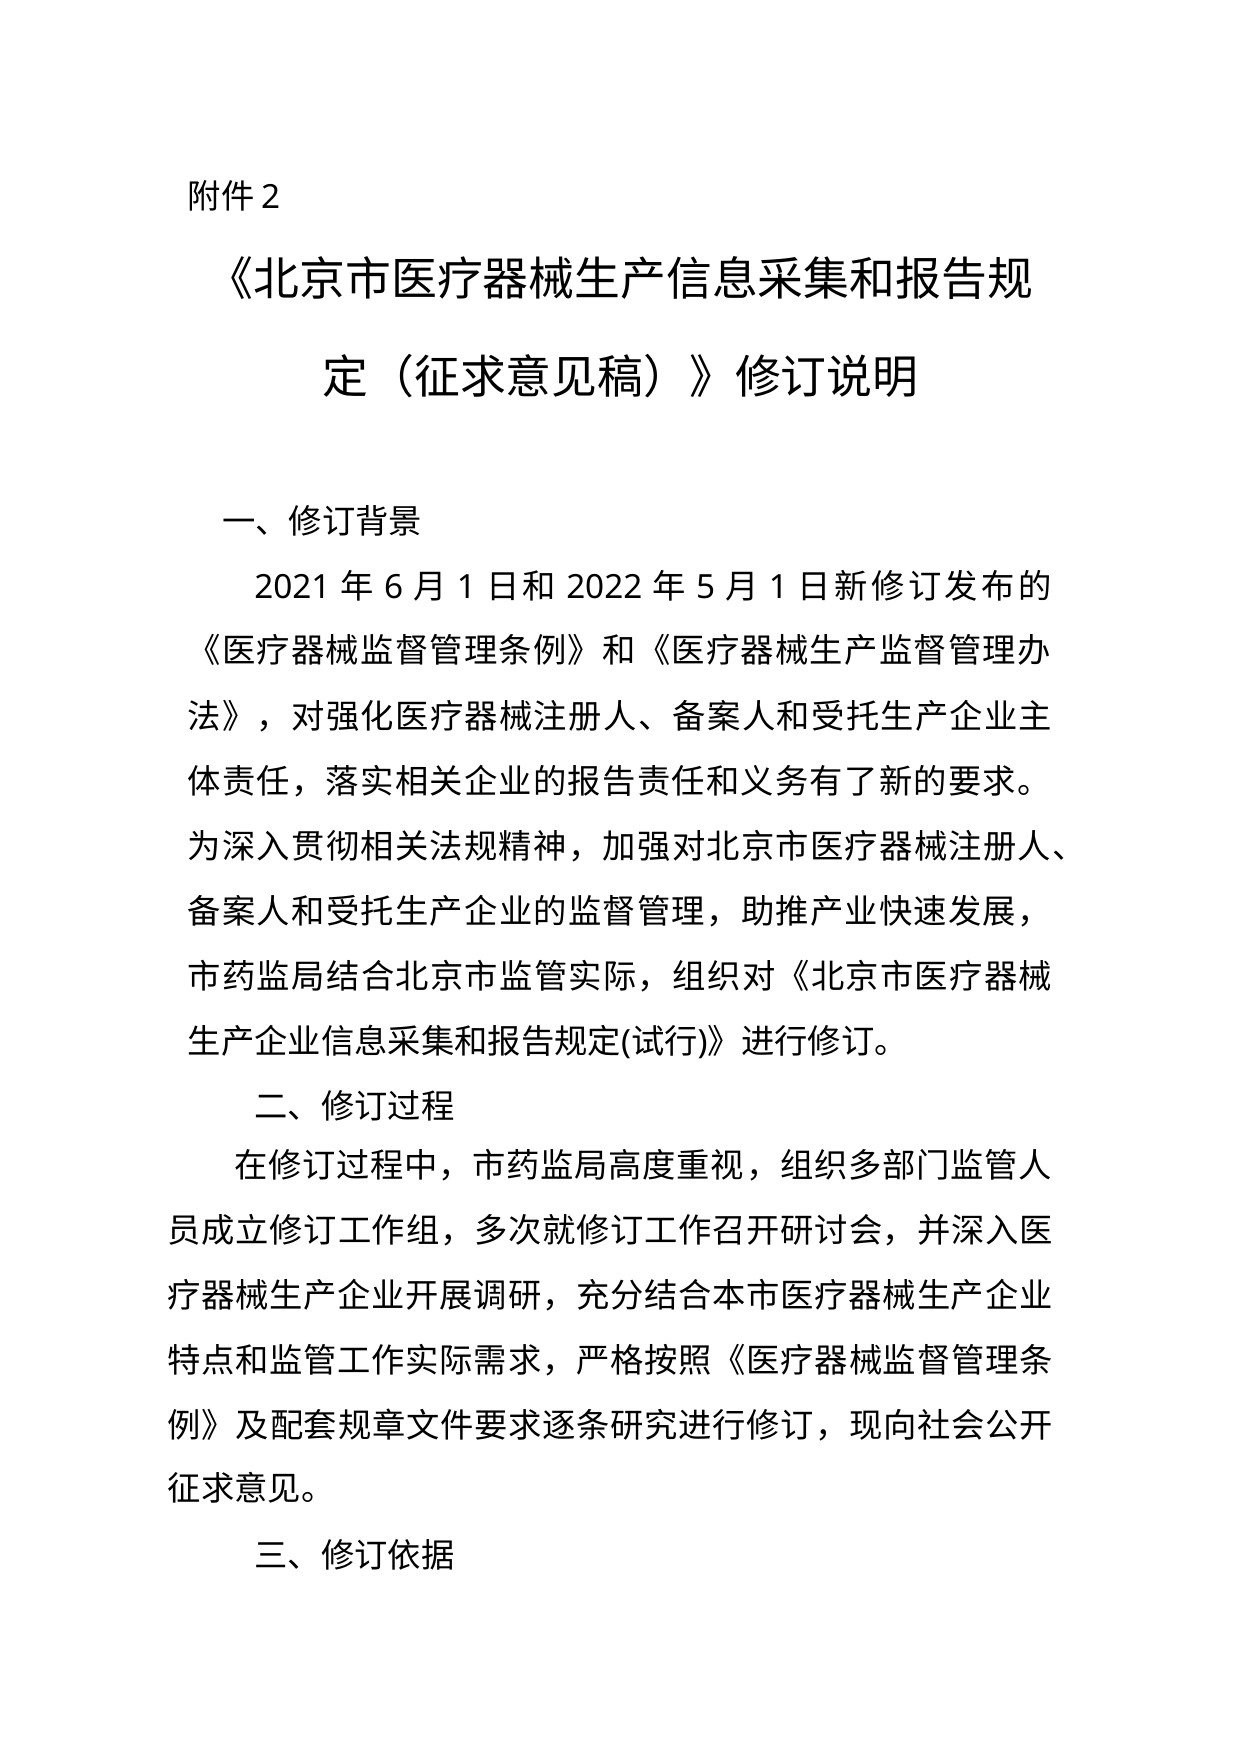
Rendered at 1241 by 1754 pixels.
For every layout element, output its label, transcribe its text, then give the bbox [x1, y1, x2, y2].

text 《北京市医疗器械生产信息采集和报告规定（征求意见稿）》修订说明 [187, 227, 1053, 422]
text 二、修订过程 [187, 1072, 1053, 1130]
text 在修订过程中，市药监局高度重视，组织多部门监管人员成立修订工作组，多次就修订工作召开研讨会，并深入医疗器械生产企业开展调研，充分结合本市医疗器械生产企业特点和监管工作实际需求，严格按照《医疗器械监督管理条例》及配套规章文件要求逐条研究进行修订，现向社会公开征求意见。 [167, 1130, 1053, 1520]
text 三、修订依据 [187, 1520, 1053, 1579]
text 一、修订背景 [187, 487, 1053, 552]
text 2021年6月1日和2022年5月1日新修订发布的《医疗器械监督管理条例》和《医疗器械生产监督管理办法》，对强化医疗器械注册人、备案人和受托生产企业主体责任，落实相关企业的报告责任和义务有了新的要求。为深入贯彻相关法规精神，加强对北京市医疗器械注册人、备案人和受托生产企业的监督管理，助推产业快速发展，市药监局结合北京市监管实际，组织对《北京市医疗器械生产企业信息采集和报告规定(试行)》进行修订。 [187, 552, 1053, 1072]
text 附件2 [187, 162, 1053, 227]
